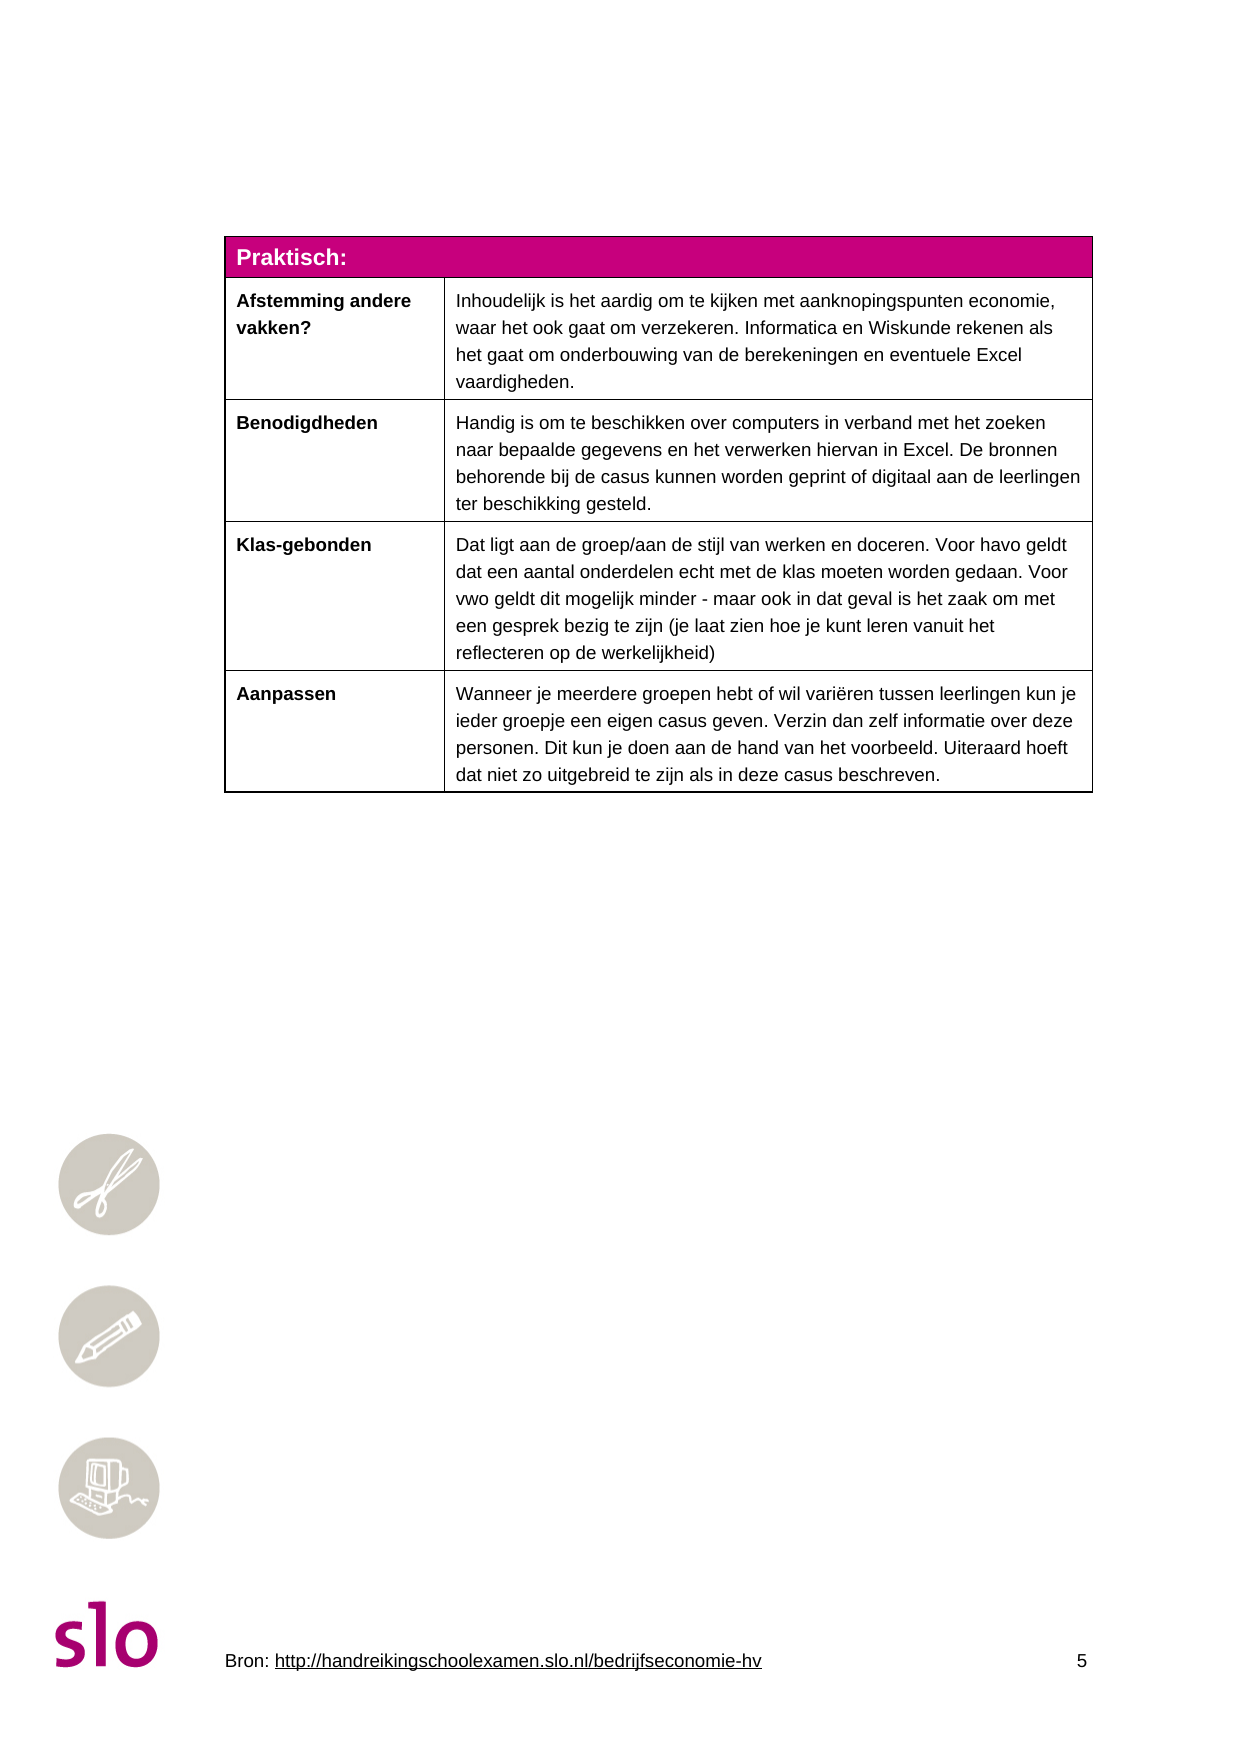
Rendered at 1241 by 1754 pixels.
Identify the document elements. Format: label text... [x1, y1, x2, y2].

table_cell Benodigdheden [226, 400, 444, 521]
table_cell Wanneer je meerdere groepen hebt of wil variëren tussen leerlingen kun je ieder groepje een eigen casus geven. Verzin dan zelf informatie over deze personen. Dit kun je doen aan de hand van het voorbeeld. Uiteraard hoeft dat niet zo uitgebreid te zijn als in deze casus beschreven. [445, 671, 1092, 791]
table_header Praktisch: [226, 237, 1092, 277]
table_cell Aanpassen [226, 671, 444, 791]
table_cell Inhoudelijk is het aardig om te kijken met aanknopingspunten economie, waar het ook gaat om verzekeren. Informatica en Wiskunde rekenen als het gaat om onderbouwing van de berekeningen en eventuele Excel vaardigheden. [445, 278, 1092, 399]
table_cell Dat ligt aan de groep/aan de stijl van werken en doceren. Voor havo geldt dat een aantal onderdelen echt met de klas moeten worden gedaan. Voor vwo geldt dit mogelijk minder - maar ook in dat geval is het zaak om met een gesprek bezig te zijn (je laat zien hoe je kunt leren vanuit het reflecteren op de werkelijkheid) [445, 522, 1092, 669]
table_cell Handig is om te beschikken over computers in verband met het zoeken naar bepaalde gegevens en het verwerken hiervan in Excel. De bronnen behorende bij de casus kunnen worden geprint of digitaal aan de leerlingen ter beschikking gesteld. [445, 400, 1092, 521]
table_cell Klas-gebonden [226, 522, 444, 669]
table_cell Afstemming andere vakken? [226, 278, 444, 399]
picture [37, 1117, 175, 1682]
